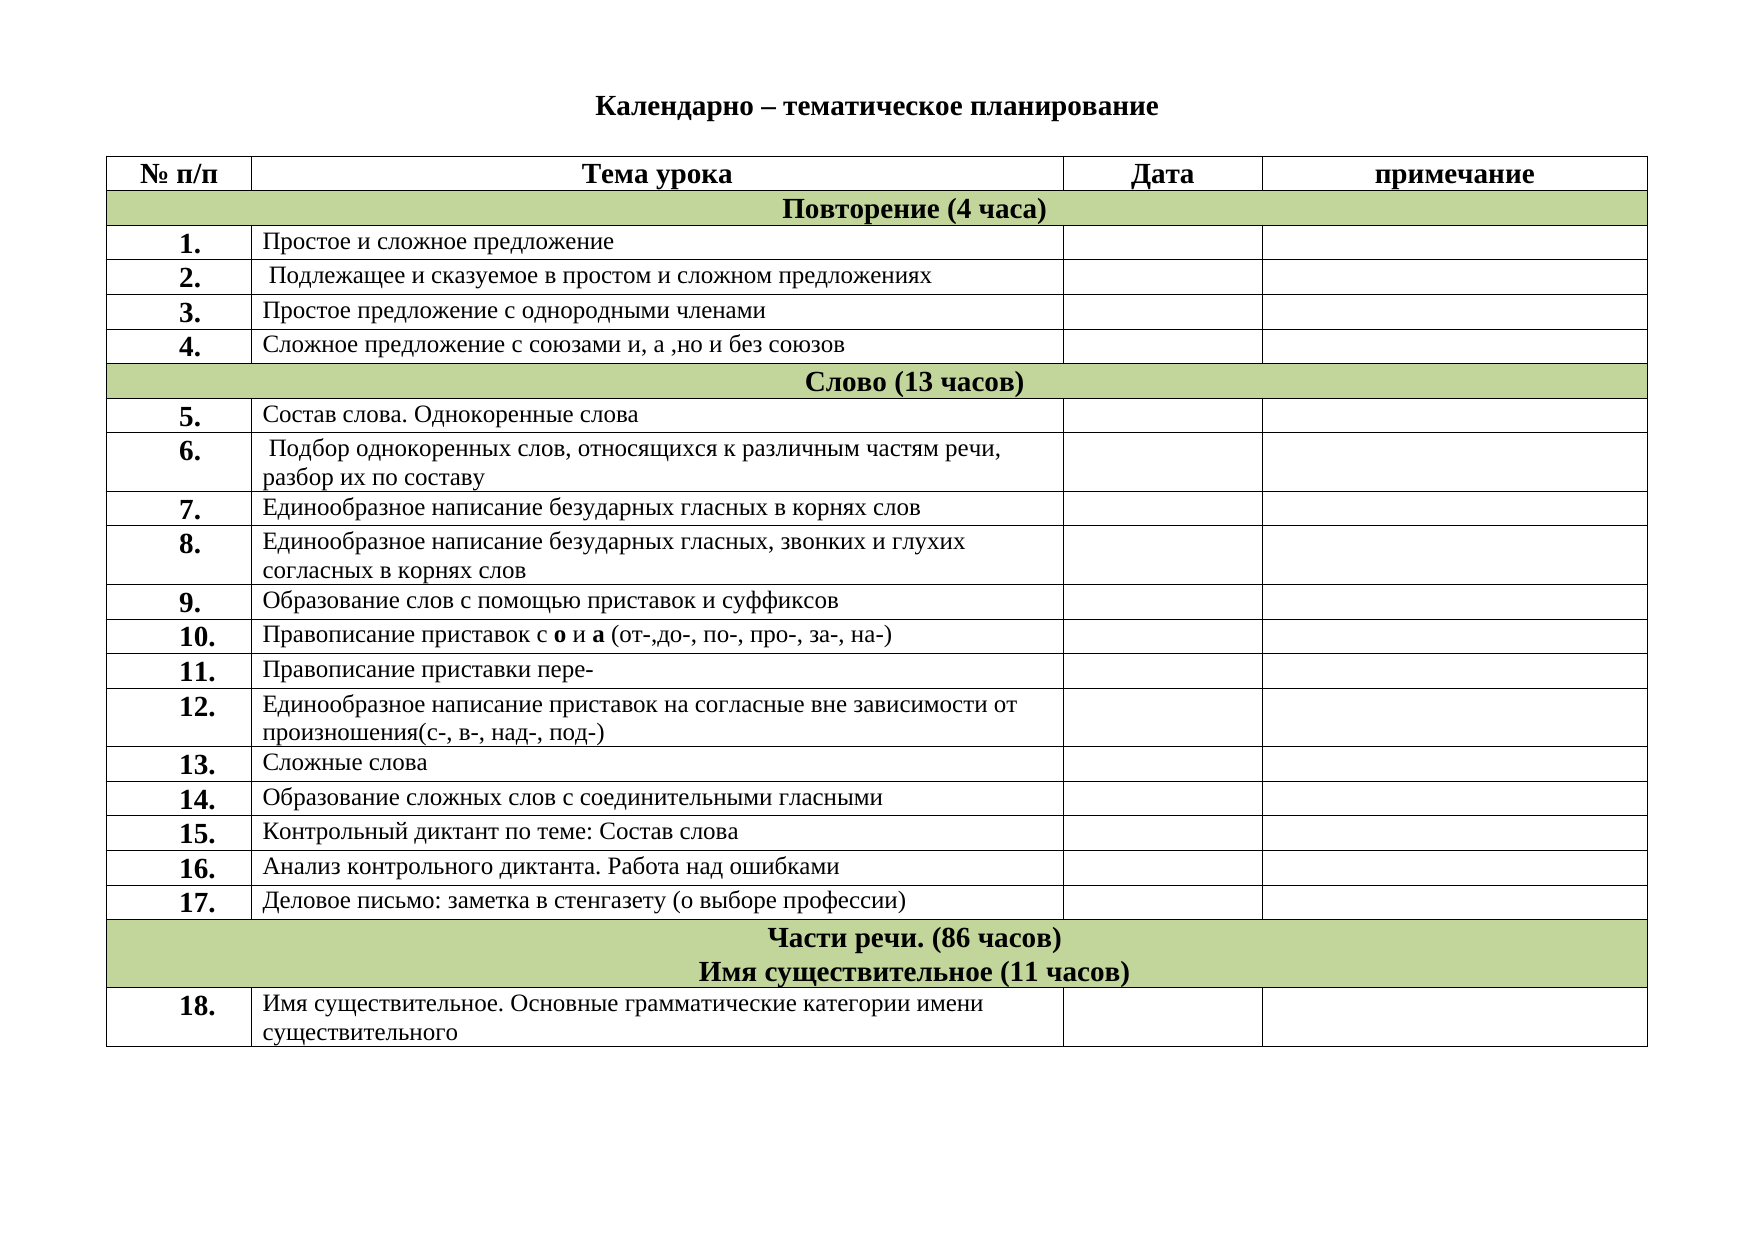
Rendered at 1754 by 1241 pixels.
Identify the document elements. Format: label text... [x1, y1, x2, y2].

table_cell [1263, 526, 1647, 584]
table_cell [1064, 988, 1262, 1046]
table_cell Образование слов с помощью приставок и суффиксов [252, 585, 1063, 618]
table_cell [1263, 654, 1647, 688]
table_cell [1064, 295, 1262, 328]
table_cell [107, 689, 251, 746]
table_cell [1064, 260, 1262, 294]
table_cell [1064, 526, 1262, 584]
table_cell [1064, 886, 1262, 919]
table_cell [107, 620, 251, 653]
table_cell [107, 988, 251, 1046]
table_cell [1064, 747, 1262, 781]
table_cell [107, 886, 251, 919]
table_cell Образование сложных слов с соединительными гласными [252, 782, 1063, 815]
table_cell Подбор однокоренных слов, относящихся к различным частям речи, разбор их по составу [252, 433, 1063, 491]
table_cell Слово (13 часов) [107, 364, 1647, 398]
table_cell [1263, 260, 1647, 294]
table_cell [1263, 816, 1647, 850]
table_cell [107, 295, 251, 328]
table_cell [1064, 620, 1262, 653]
table_cell Единообразное написание приставок на согласные вне зависимости от произношения(с-, в-, над-, под-) [252, 689, 1063, 746]
table_cell [1263, 585, 1647, 618]
table_cell [1263, 886, 1647, 919]
table_cell Правописание приставки пере- [252, 654, 1063, 688]
table_cell [1263, 988, 1647, 1046]
table_cell Контрольный диктант по теме: Состав слова [252, 816, 1063, 850]
table_cell [1064, 399, 1262, 432]
table_cell [1064, 492, 1262, 525]
table_cell [107, 585, 251, 618]
table_header № п/п [107, 157, 251, 190]
table_cell [107, 433, 251, 491]
table_cell [107, 260, 251, 294]
table_cell Единообразное написание безударных гласных в корнях слов [252, 492, 1063, 525]
table_header Дата [1064, 157, 1262, 190]
table_cell [1263, 747, 1647, 781]
table_cell Части речи. (86 часов) Имя существительное (11 часов) [107, 920, 1647, 987]
table_cell [1263, 399, 1647, 432]
table_cell Состав слова. Однокоренные слова [252, 399, 1063, 432]
table_cell [107, 782, 251, 815]
table_cell [1263, 295, 1647, 328]
table_cell [1064, 654, 1262, 688]
table_cell [107, 747, 251, 781]
table_cell [1064, 689, 1262, 746]
table_cell [1064, 816, 1262, 850]
table_cell [107, 654, 251, 688]
table_cell Подлежащее и сказуемое в простом и сложном предложениях [252, 260, 1063, 294]
table_cell [1263, 492, 1647, 525]
table_cell Правописание приставок с о и а (от-,до-, по-, про-, за-, на-) [252, 620, 1063, 653]
table_cell Сложные слова [252, 747, 1063, 781]
table_cell Имя существительное. Основные грамматические категории имени существительного [252, 988, 1063, 1046]
table_cell [107, 399, 251, 432]
table_cell Простое предложение с однородными членами [252, 295, 1063, 328]
table_cell [1263, 433, 1647, 491]
table_cell [1263, 689, 1647, 746]
table_cell [1064, 433, 1262, 491]
table_cell [107, 526, 251, 584]
text Календарно – тематическое планирование [118, 88, 1636, 122]
table_cell Повторение (4 часа) [107, 191, 1647, 225]
table_cell [1064, 851, 1262, 884]
table_cell [1263, 226, 1647, 259]
table_cell Единообразное написание безударных гласных, звонких и глухих согласных в корнях слов [252, 526, 1063, 584]
table_header Тема урока [252, 157, 1063, 190]
table_cell [107, 330, 251, 363]
table_cell [1263, 851, 1647, 884]
table_cell [1064, 330, 1262, 363]
table_cell [1263, 620, 1647, 653]
table_cell Анализ контрольного диктанта. Работа над ошибками [252, 851, 1063, 884]
table_cell Сложное предложение с союзами и, а ,но и без союзов [252, 330, 1063, 363]
table_cell [1064, 782, 1262, 815]
table_header примечание [1263, 157, 1647, 190]
table_cell [1263, 782, 1647, 815]
table_cell [107, 816, 251, 850]
table_cell [107, 226, 251, 259]
table_cell [1263, 330, 1647, 363]
table_cell Простое и сложное предложение [252, 226, 1063, 259]
table_cell [107, 492, 251, 525]
table_cell [1064, 585, 1262, 618]
table_cell [107, 851, 251, 884]
table_cell Деловое письмо: заметка в стенгазету (о выборе профессии) [252, 886, 1063, 919]
table_cell [1064, 226, 1262, 259]
